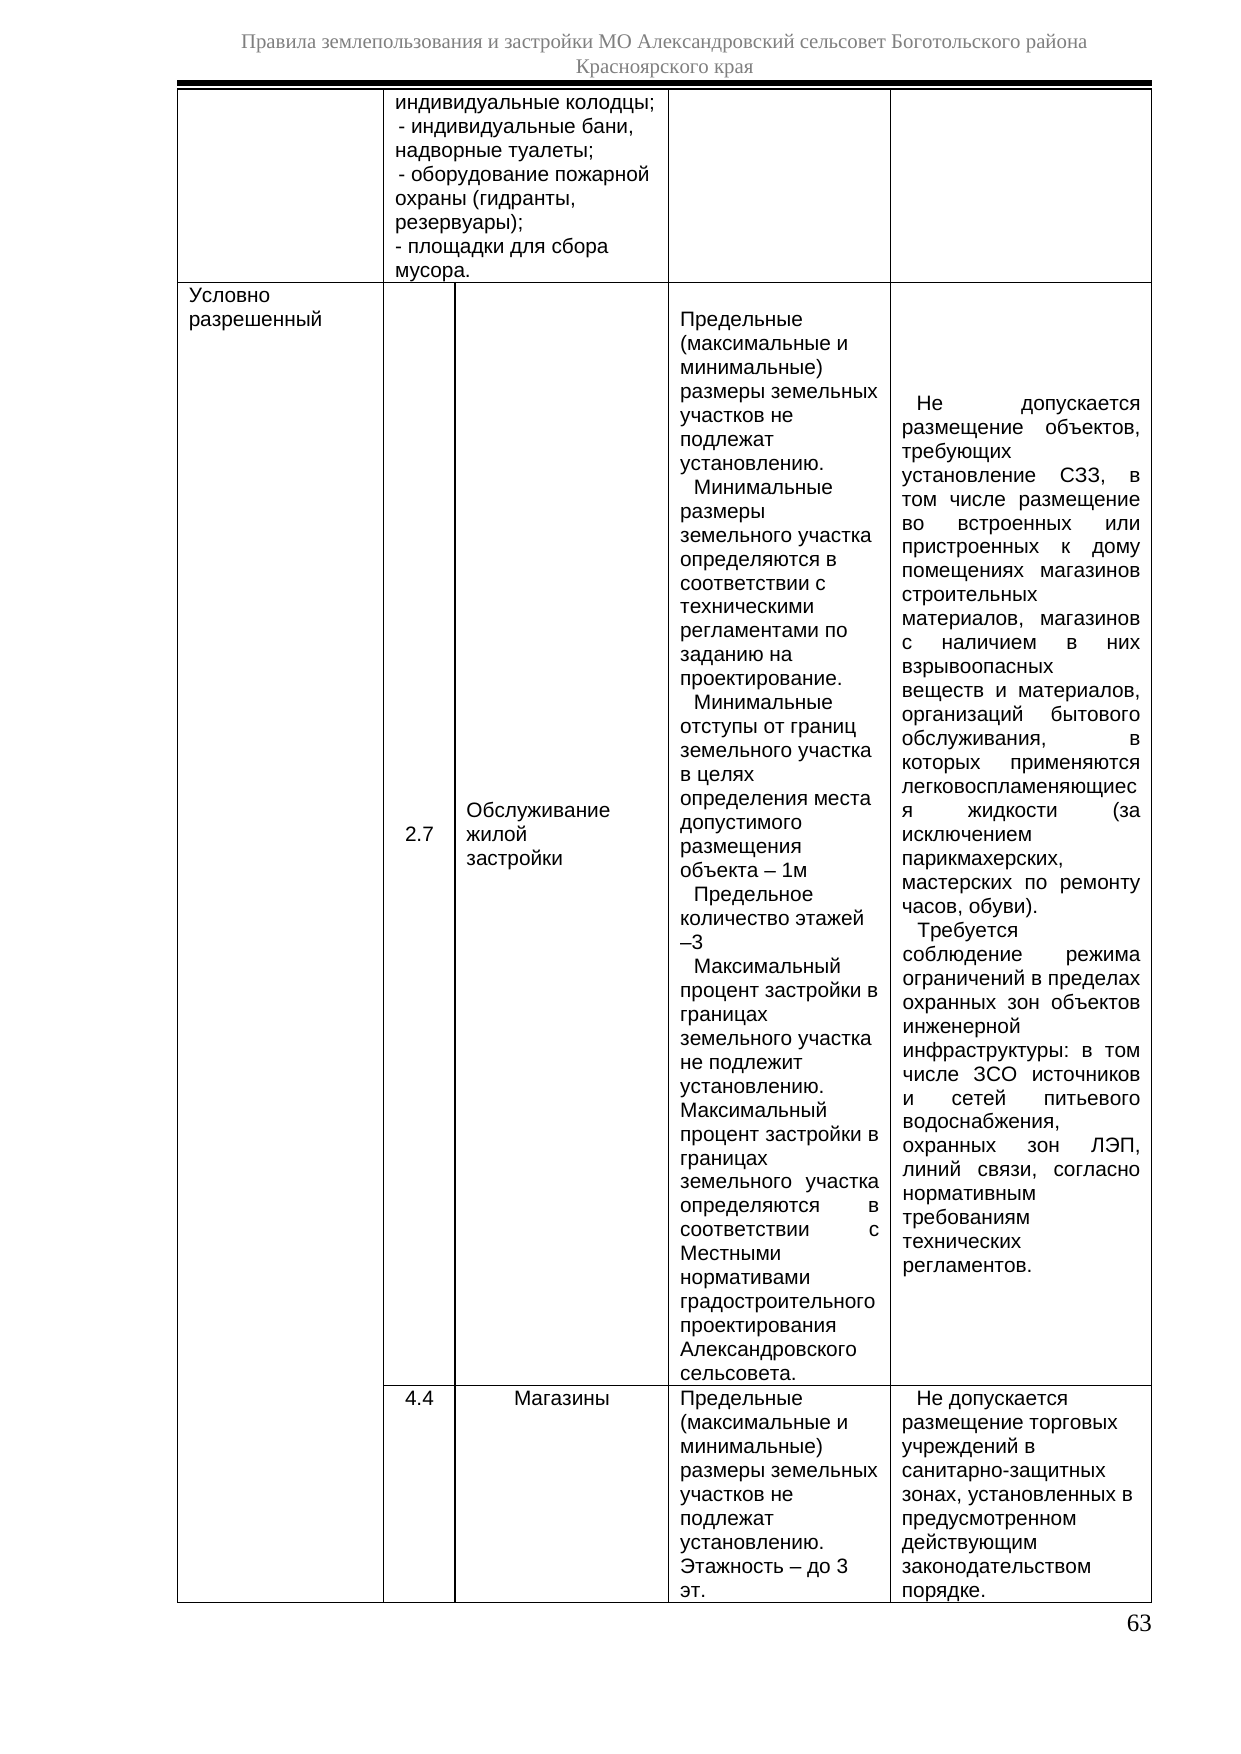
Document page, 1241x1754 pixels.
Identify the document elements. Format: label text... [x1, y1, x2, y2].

table_cell Условно разрешенный [178, 283, 383, 1602]
table_cell [891, 90, 1151, 282]
table_cell Магазины [456, 1386, 668, 1602]
table_cell Не допускается размещение объектов, требующих установление СЗЗ, в том числе размещение во встроенных или пристроенных к дому помещениях магазинов строительных материалов, магазинов с наличием в них взрывоопасных веществ и материалов, организаций бытового обслуживания, в которых применяются легковоспламеняющиеся жидкости (за исключением парикмахерских, мастерских по ремонту часов, обуви). Требуется соблюдение режима ограничений в пределах охранных зон объектов инженерной инфраструктуры: в том числе ЗСО источников и сетей питьевого водоснабжения, охранных зон ЛЭП, линий связи, согласно нормативным требованиям технических регламентов. [891, 283, 1151, 1385]
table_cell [384, 90, 668, 282]
table_cell Предельные (максимальные и минимальные) размеры земельных участков не подлежат установлению. Минимальные размеры земельного участка определяются в соответствии с техническими регламентами по заданию на проектирование. Минимальные отступы от границ земельного участка в целях определения места допустимого размещения объекта – 1м Предельное количество этажей –3 Максимальный процент застройки в границах земельного участка не подлежит установлению. Максимальный процент застройки в границах земельного участка определяются в соответствии с Местными нормативами градостроительного проектирования Александровского сельсовета. [669, 283, 890, 1385]
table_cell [669, 1386, 890, 1602]
table_cell 4.4 [384, 1386, 454, 1602]
table_cell Обслуживание жилой застройки [456, 283, 668, 1385]
table_cell 2.7 [384, 283, 454, 1385]
table_cell [669, 90, 890, 282]
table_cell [891, 1386, 1151, 1602]
